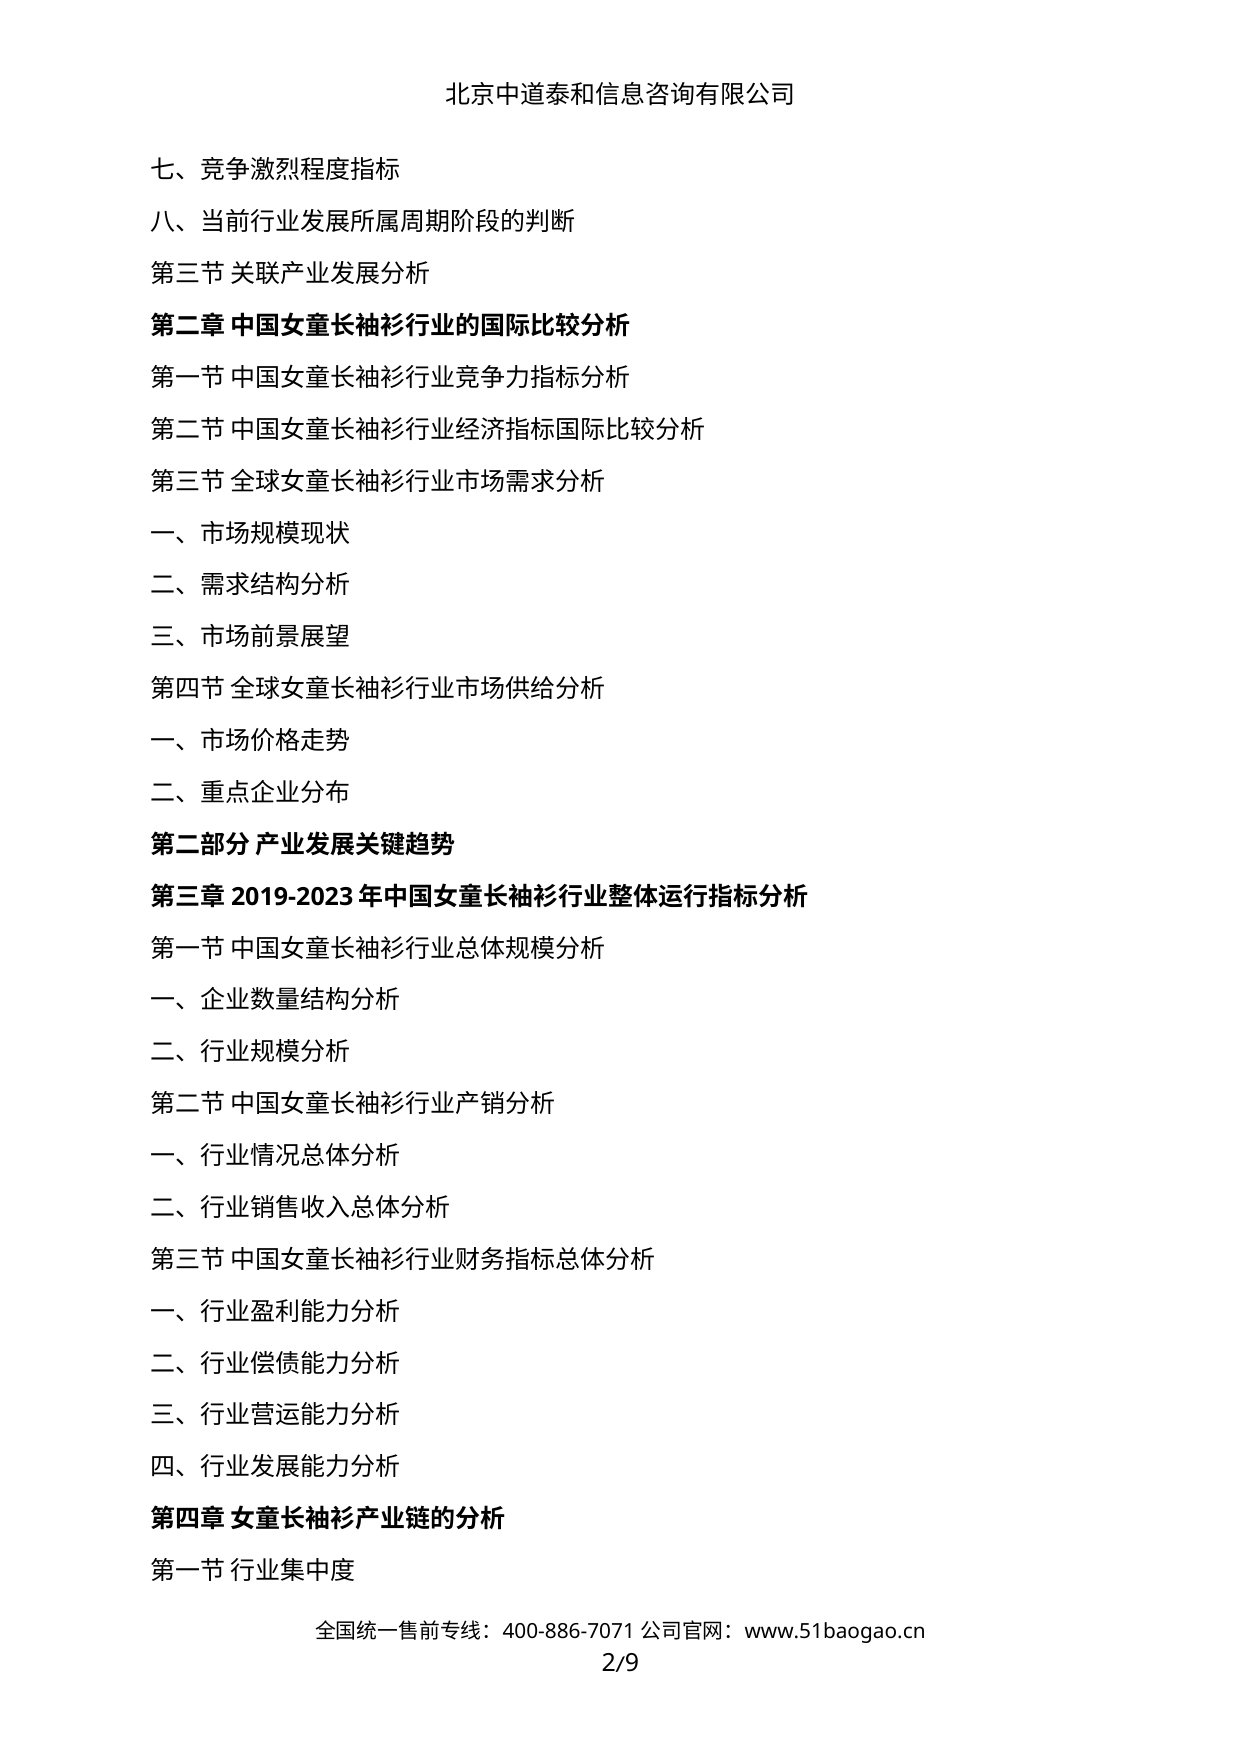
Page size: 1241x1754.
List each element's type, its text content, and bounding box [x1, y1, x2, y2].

text 第三节 全球女童长袖衫行业市场需求分析 [150, 461, 1090, 497]
text 第三节 关联产业发展分析 [150, 254, 1090, 290]
text 八、当前行业发展所属周期阶段的判断 [150, 202, 1090, 238]
text 一、行业盈利能力分析 [150, 1291, 1090, 1327]
text 第二节 中国女童长袖衫行业经济指标国际比较分析 [150, 409, 1090, 446]
text 一、市场规模现状 [150, 513, 1090, 549]
text 一、市场价格走势 [150, 721, 1090, 757]
text 二、行业销售收入总体分析 [150, 1187, 1090, 1224]
text 第四节 全球女童长袖衫行业市场供给分析 [150, 669, 1090, 705]
text 第四章 女童长袖衫产业链的分析 [150, 1499, 1090, 1535]
text 第二节 中国女童长袖衫行业产销分析 [150, 1084, 1090, 1120]
text 第三节 中国女童长袖衫行业财务指标总体分析 [150, 1239, 1090, 1276]
text 二、需求结构分析 [150, 565, 1090, 601]
text 二、重点企业分布 [150, 772, 1090, 809]
text 七、竞争激烈程度指标 [150, 150, 1090, 186]
text 三、市场前景展望 [150, 617, 1090, 653]
text 一、企业数量结构分析 [150, 980, 1090, 1016]
text 一、行业情况总体分析 [150, 1136, 1090, 1172]
text 二、行业偿债能力分析 [150, 1343, 1090, 1379]
text 第一节 中国女童长袖衫行业总体规模分析 [150, 928, 1090, 964]
text 第二章 中国女童长袖衫行业的国际比较分析 [150, 306, 1090, 342]
text 第二部分 产业发展关键趋势 [150, 824, 1090, 861]
text 四、行业发展能力分析 [150, 1447, 1090, 1483]
text 二、行业规模分析 [150, 1032, 1090, 1068]
text 第三章 2019-2023年中国女童长袖衫行业整体运行指标分析 [150, 876, 1090, 912]
text 第一节 中国女童长袖衫行业竞争力指标分析 [150, 357, 1090, 394]
text 第一节 行业集中度 [150, 1551, 1090, 1587]
text 三、行业营运能力分析 [150, 1395, 1090, 1431]
